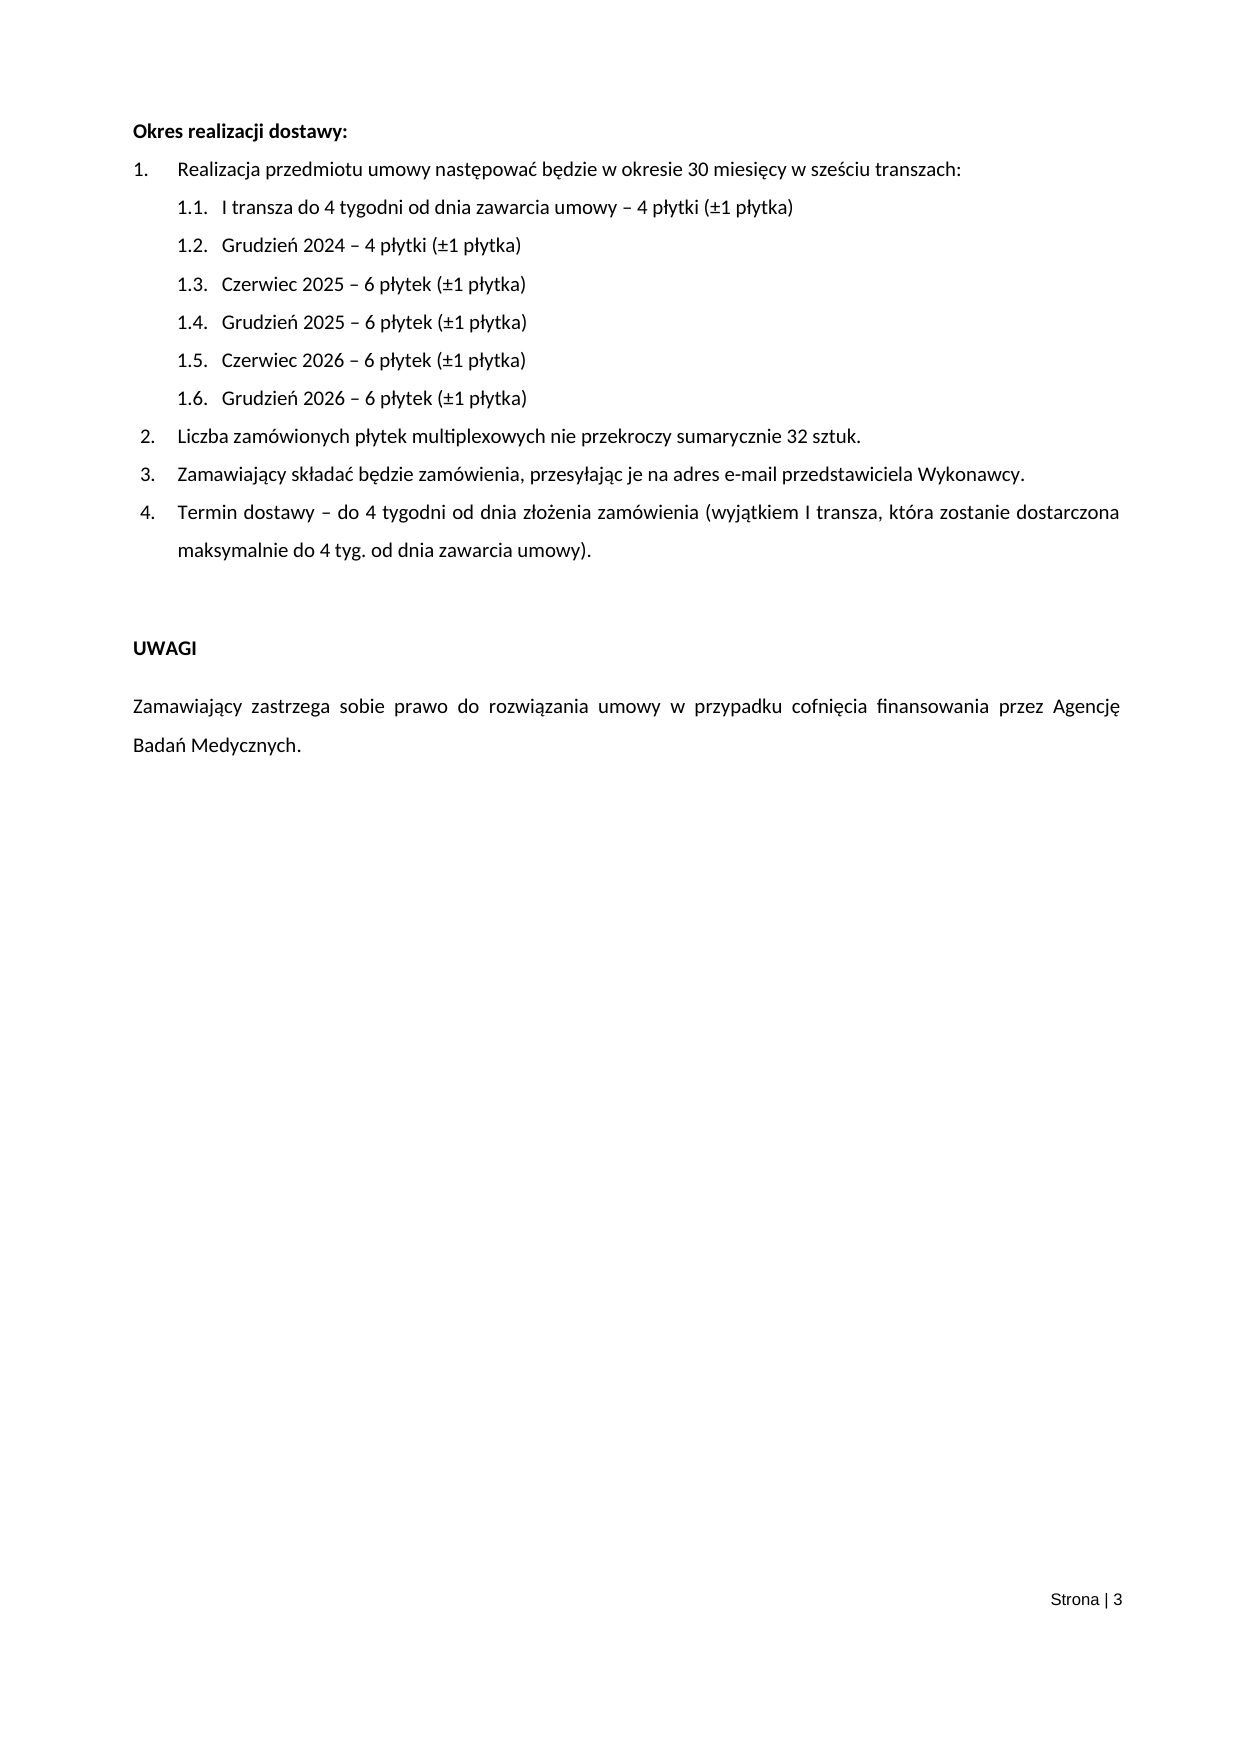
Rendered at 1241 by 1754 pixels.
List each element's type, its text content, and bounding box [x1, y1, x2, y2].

list Liczba zamówionych płytek multiplexowych nie przekroczy sumarycznie 32 sztuk. [140, 423, 1122, 449]
text Zamawiający zastrzega sobie prawo do rozwiązania umowy w przypadku cofnięcia finansowania przez Agencję Badań Medycznych. [133, 694, 1122, 757]
list Czerwiec 2025 – 6 płytek (±1 płytka) [177, 271, 1122, 296]
list Grudzień 2025 – 6 płytek (±1 płytka) [177, 309, 1122, 334]
list Czerwiec 2026 – 6 płytek (±1 płytka) [177, 347, 1122, 372]
list I transza do 4 tygodni od dnia zawarcia umowy – 4 płytki (±1 płytka) [177, 194, 1122, 220]
list Realizacja przedmiotu umowy następować będzie w okresie 30 miesięcy w sześciu transzach: [133, 156, 1122, 182]
list Zamawiający składać będzie zamówienia, przesyłając je na adres e-mail przedstawiciela Wykonawcy. [140, 461, 1122, 487]
list Termin dostawy – do 4 tygodni od dnia złożenia zamówienia (wyjątkiem I transza, która zostanie dostarczona maksymalnie do 4 tyg. od dnia zawarcia umowy). [140, 499, 1122, 563]
text UWAGI [133, 635, 1122, 660]
text Okres realizacji dostawy: [133, 118, 1122, 144]
list Grudzień 2026 – 6 płytek (±1 płytka) [177, 385, 1122, 411]
list Grudzień 2024 – 4 płytki (±1 płytka) [177, 233, 1122, 258]
